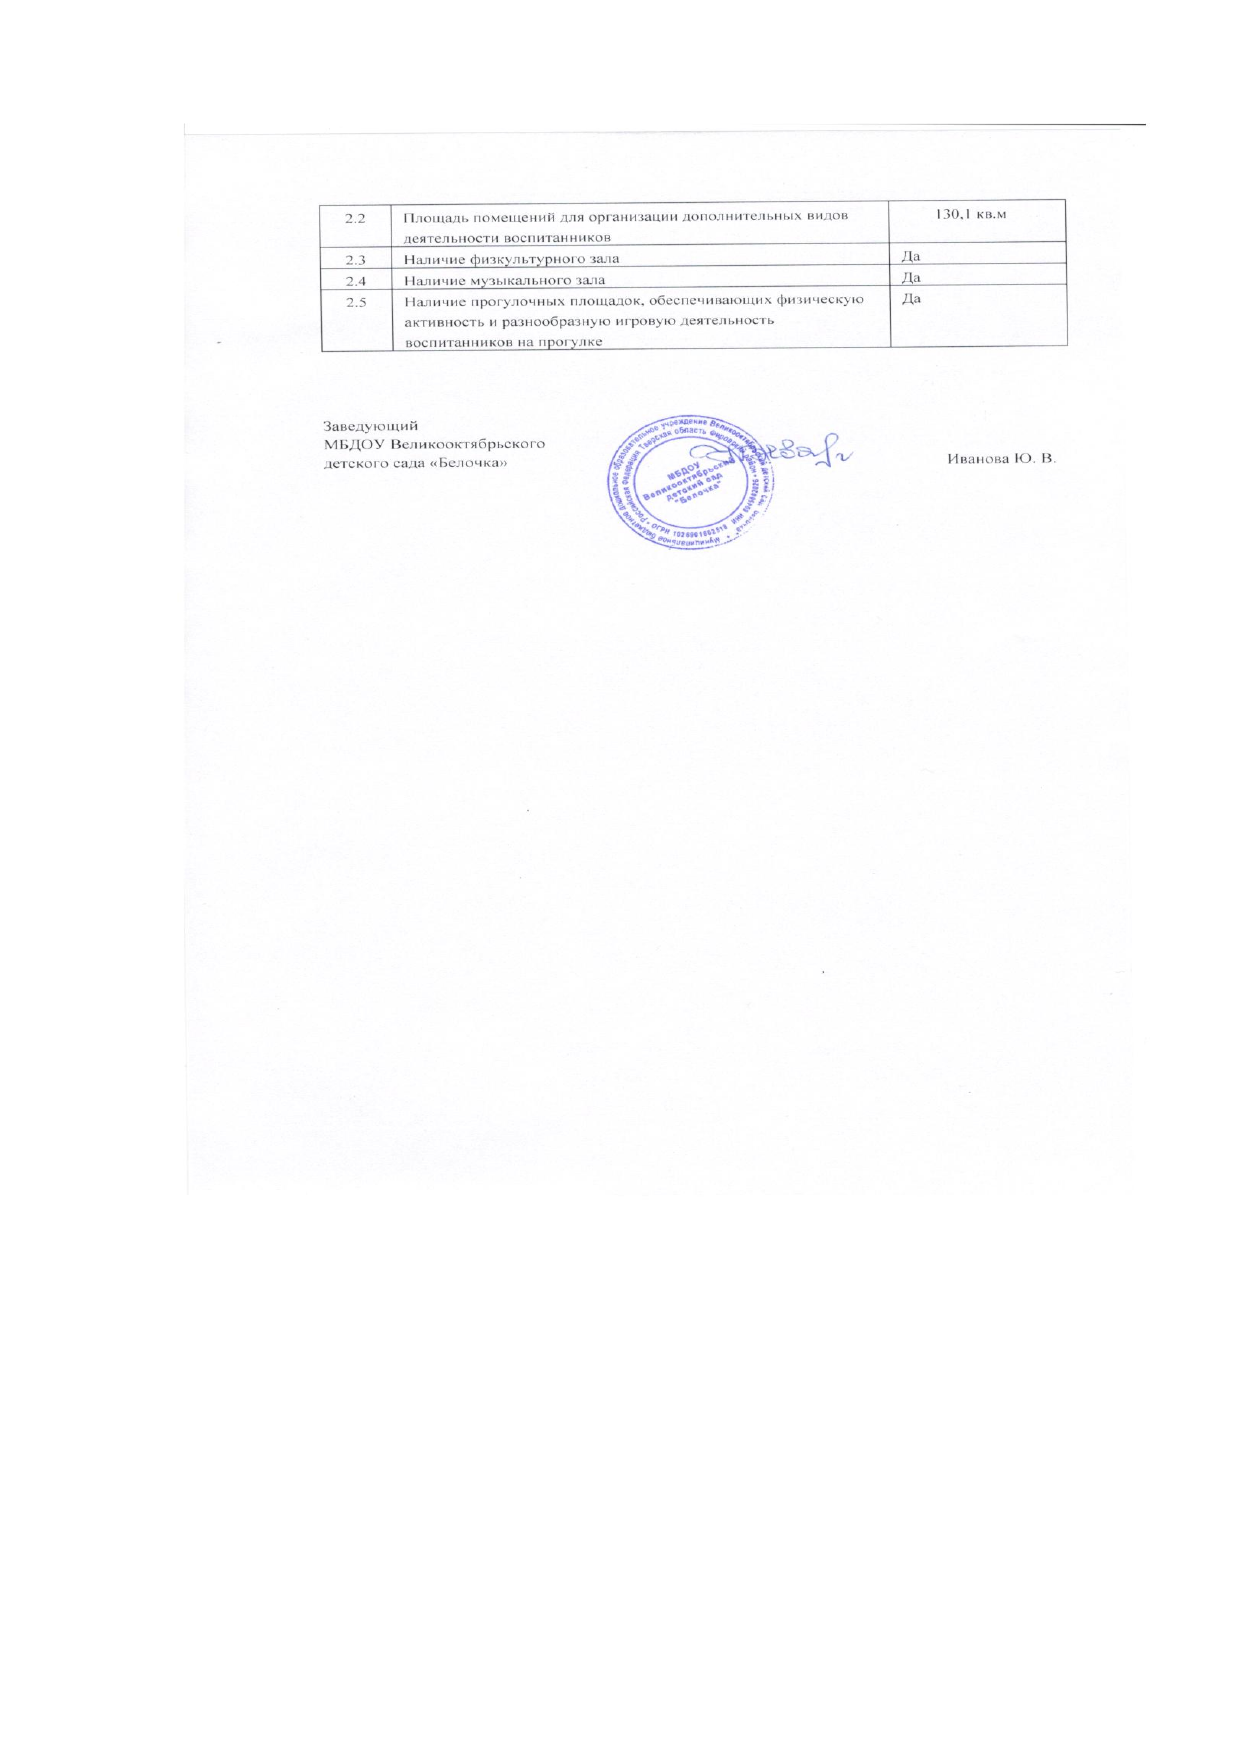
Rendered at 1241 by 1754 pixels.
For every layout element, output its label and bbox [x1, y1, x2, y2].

picture [177, 118, 1152, 1201]
